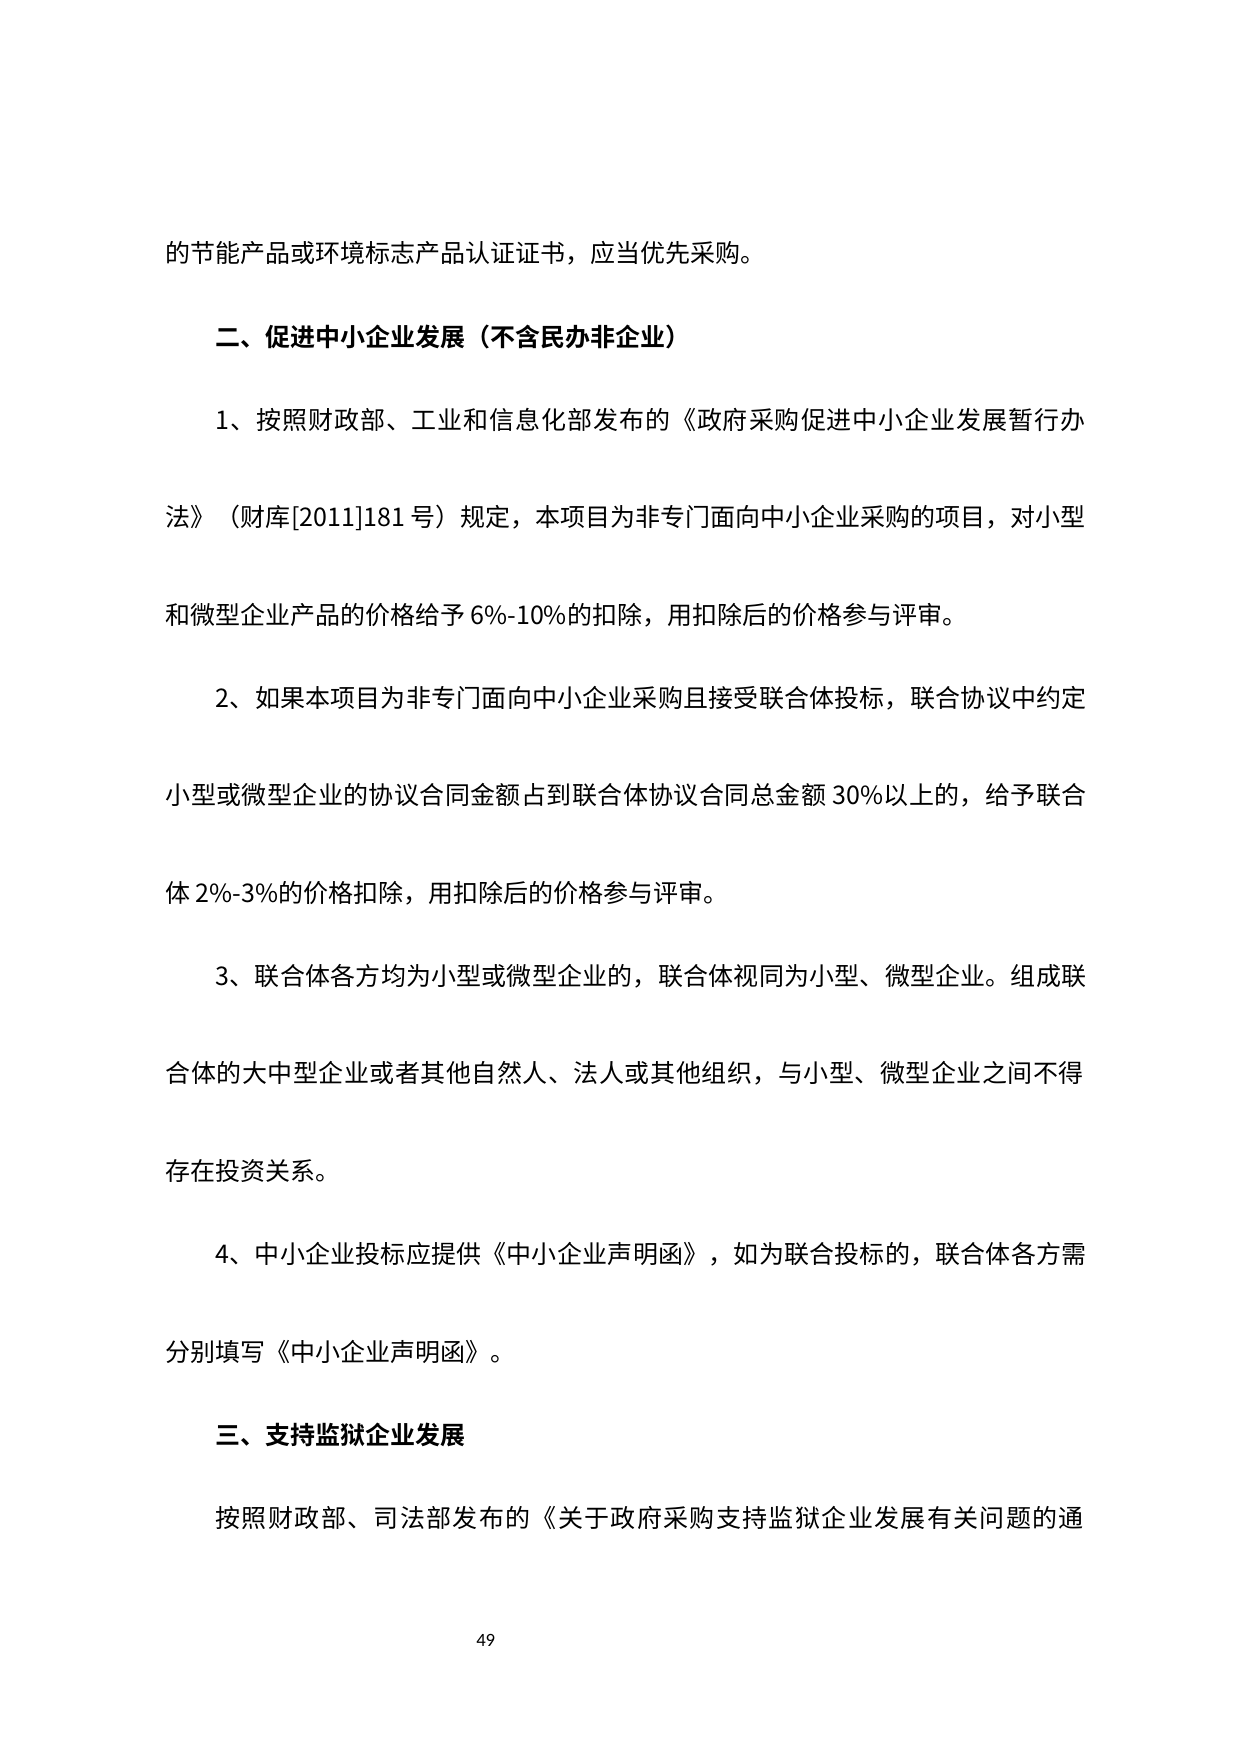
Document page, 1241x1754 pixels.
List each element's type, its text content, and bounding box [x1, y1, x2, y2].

text 二、促进中小企业发展（不含民办非企业） [165, 303, 1087, 368]
text 1、按照财政部、工业和信息化部发布的《政府采购促进中小企业发展暂行办法》（财库[2011]181号）规定，本项目为非专门面向中小企业采购的项目，对小型和微型企业产品的价格给予6%-10%的扣除，用扣除后的价格参与评审。 [165, 386, 1087, 646]
text 3、联合体各方均为小型或微型企业的，联合体视同为小型、微型企业。组成联合体的大中型企业或者其他自然人、法人或其他组织，与小型、微型企业之间不得存在投资关系。 [165, 942, 1087, 1202]
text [165, 1484, 1087, 1549]
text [165, 219, 1087, 284]
text 三、支持监狱企业发展 [165, 1401, 1087, 1466]
text 2、如果本项目为非专门面向中小企业采购且接受联合体投标，联合协议中约定小型或微型企业的协议合同金额占到联合体协议合同总金额30%以上的，给予联合体2%-3%的价格扣除，用扣除后的价格参与评审。 [165, 664, 1087, 924]
text 4、中小企业投标应提供《中小企业声明函》，如为联合投标的，联合体各方需分别填写《中小企业声明函》。 [165, 1220, 1087, 1383]
